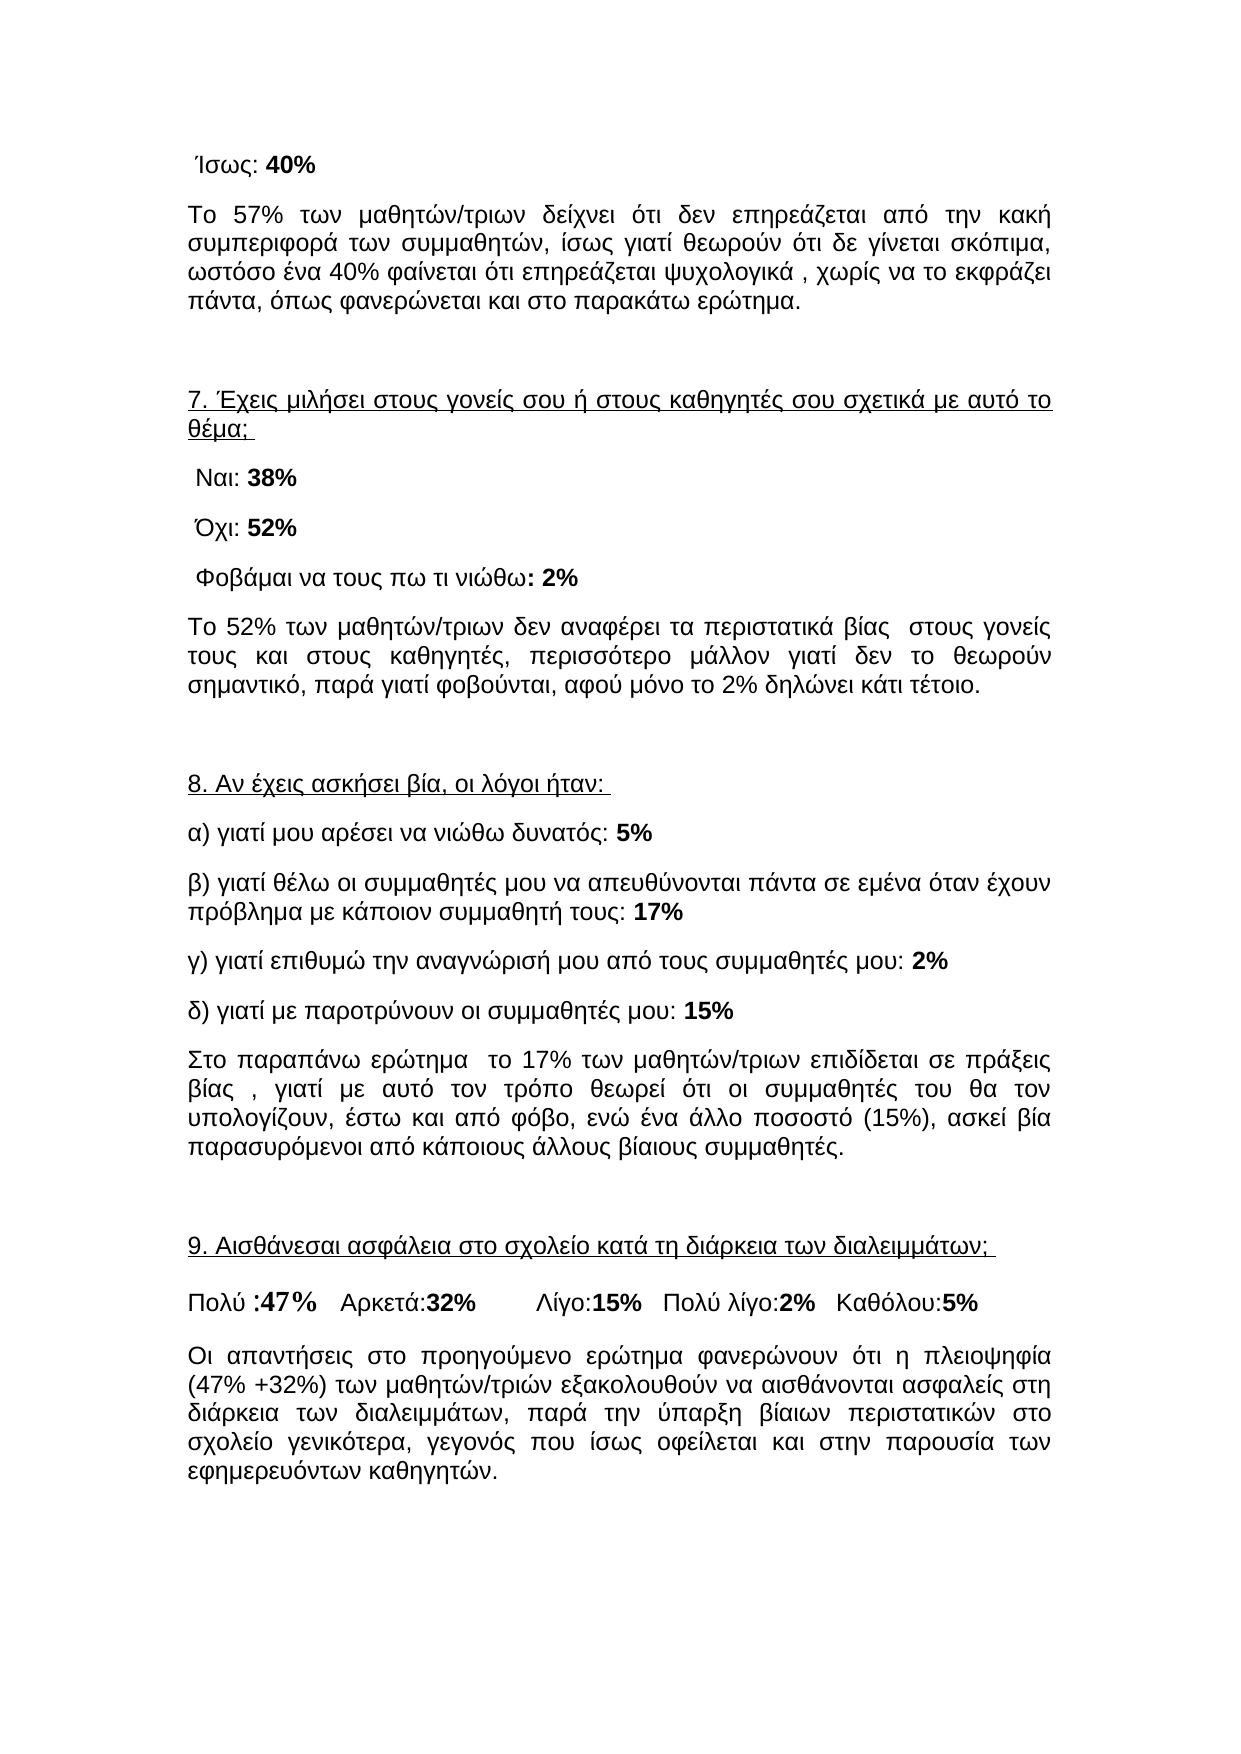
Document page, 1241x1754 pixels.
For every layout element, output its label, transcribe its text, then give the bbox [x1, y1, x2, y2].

text Το 57% των μαθητών/τριων δείχνει ότι δεν επηρεάζεται από την κακή συμπεριφορά των συμμαθητών, ίσως γιατί θεωρούν ότι δε γίνεται σκόπιμα, ωστόσο ένα 40% φαίνεται ότι επηρεάζεται ψυχολογικά , χωρίς να το εκφράζει πάντα, όπως φανερώνεται και στο παρακάτω ερώτημα. [187, 199, 1053, 314]
text 7. Έχεις μιλήσει στους γονείς σου ή στους καθηγητές σου σχετικά με αυτό το θέμα; [187, 411, 1053, 442]
text Ίσως: 40% [187, 150, 1053, 179]
text Πολύ :47% Αρκετά:32% Λίγο:15% Πολύ λίγο:2% Καθόλου:5% [187, 1280, 1053, 1320]
text α) γιατί μου αρέσει να νιώθω δυνατός: 5% [187, 818, 1053, 847]
text Όχι: 52% [187, 513, 1053, 542]
text 8. Αν έχεις ασκήσει βία, οι λόγοι ήταν: [187, 769, 1053, 797]
text Οι απαντήσεις στο προηγούμενο ερώτημα φανερώνουν ότι η πλειοψηφία (47% +32%) των μαθητών/τριών εξακολουθούν να αισθάνονται ασφαλείς στη διάρκεια των διαλειμμάτων, παρά την ύπαρξη βίαιων περιστατικών στο σχολείο γενικότερα, γεγονός που ίσως οφείλεται και στην παρουσία των εφημερευόντων καθηγητών. [187, 1341, 1053, 1485]
text Φοβάμαι να τους πω τι νιώθω: 2% [187, 562, 1053, 591]
text Στο παραπάνω ερώτημα το 17% των μαθητών/τριων επιδίδεται σε πράξεις βίας , γιατί με αυτό τον τρόπο θεωρεί ότι οι συμμαθητές του θα τον υπολογίζουν, έστω και από φόβο, ενώ ένα άλλο ποσοστό (15%), ασκεί βία παρασυρόμενοι από κάποιους άλλους βίαιους συμμαθητές. [187, 1045, 1053, 1160]
text Το 52% των μαθητών/τριων δεν αναφέρει τα περιστατικά βίας στους γονείς τους και στους καθηγητές, περισσότερο μάλλον γιατί δεν το θεωρούν σημαντικό, παρά γιατί φοβούνται, αφού μόνο το 2% δηλώνει κάτι τέτοιο. [187, 612, 1053, 698]
text Ναι: 38% [187, 463, 1053, 492]
text δ) γιατί με παροτρύνουν οι συμμαθητές μου: 15% [187, 996, 1053, 1024]
text γ) γιατί επιθυμώ την αναγνώρισή μου από τους συμμαθητές μου: 2% [187, 946, 1053, 975]
text 9. Αισθάνεσαι ασφάλεια στο σχολείο κατά τη διάρκεια των διαλειμμάτων; [187, 1231, 1053, 1259]
text 7. Έχεις μιλήσει στους γονείς σου ή στους καθηγητές σου σχετικά με αυτό το θέμα; [187, 385, 1053, 410]
text β) γιατί θέλω οι συμμαθητές μου να απευθύνονται πάντα σε εμένα όταν έχουν πρόβλημα με κάποιον συμμαθητή τους: 17% [187, 868, 1053, 925]
